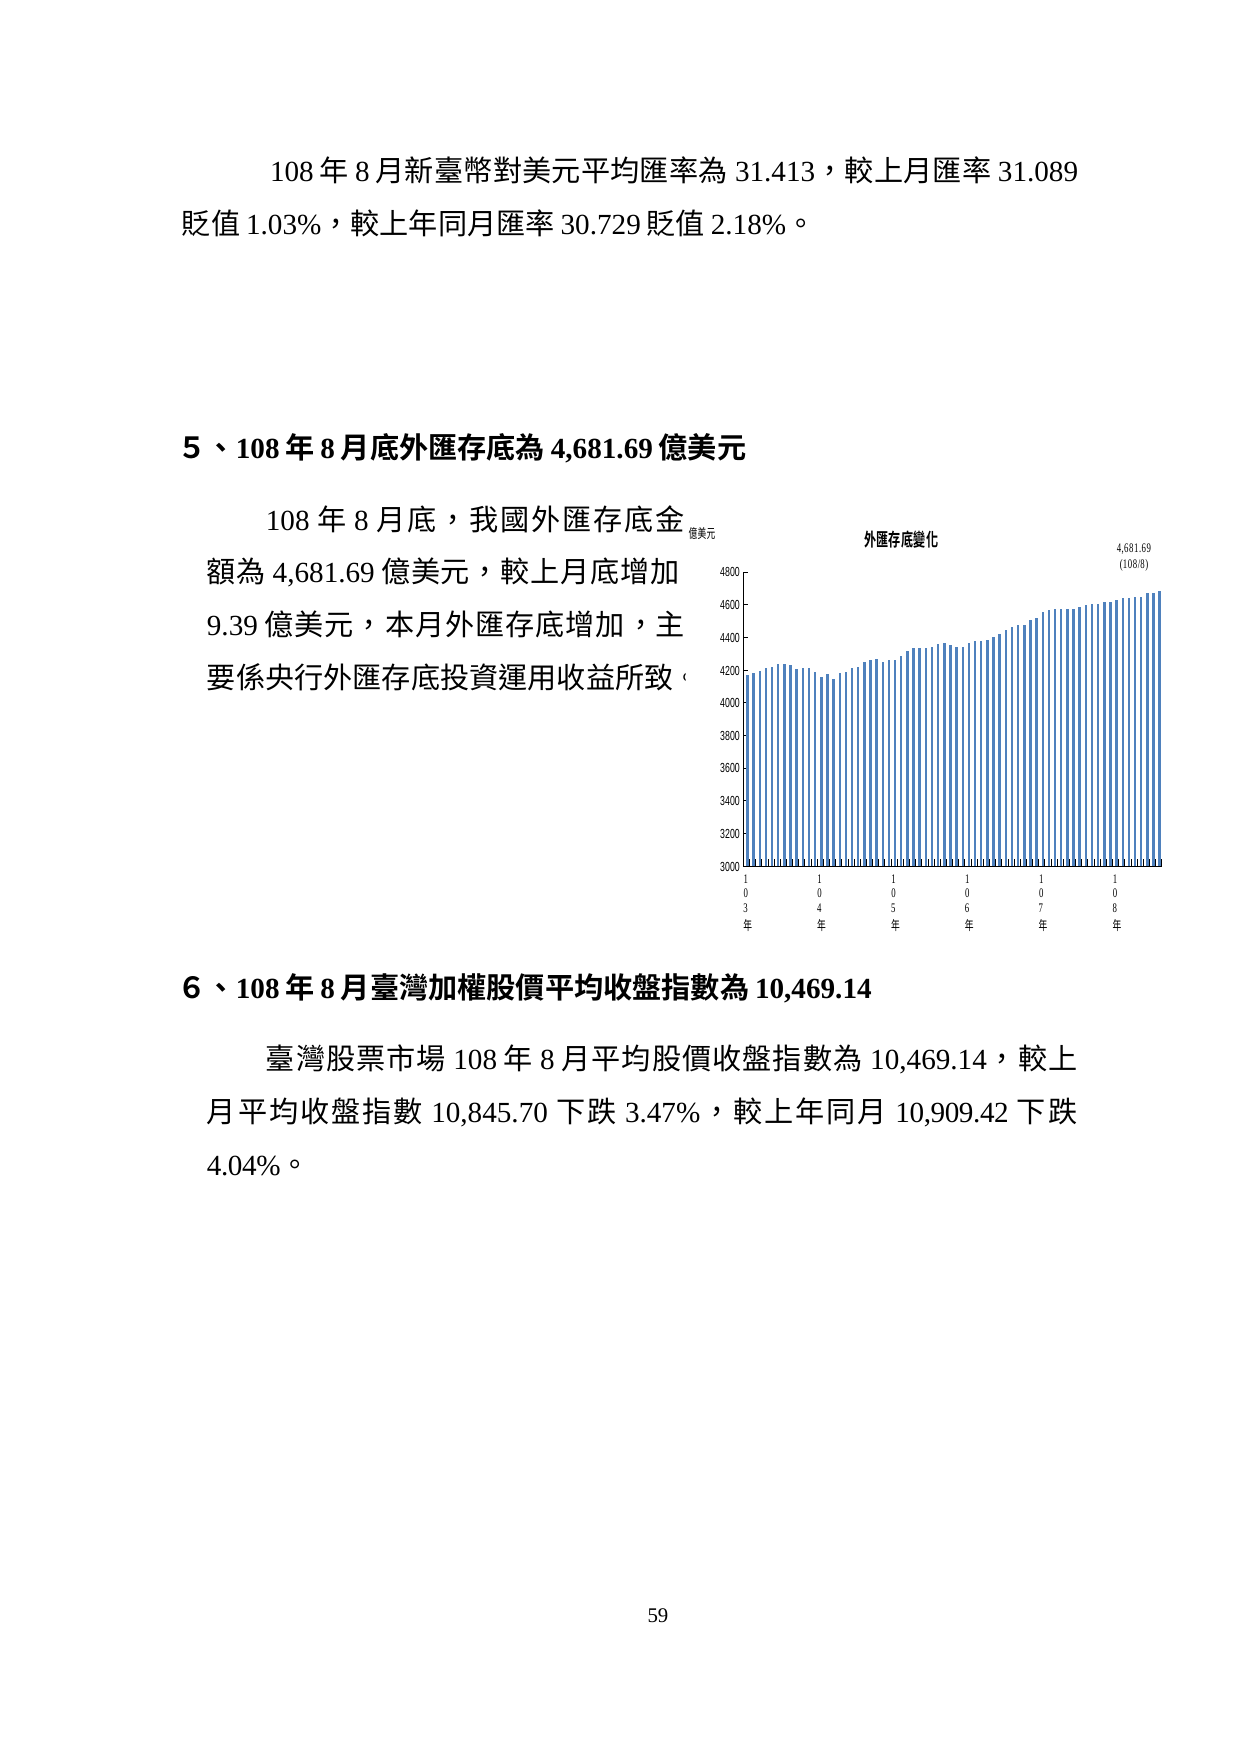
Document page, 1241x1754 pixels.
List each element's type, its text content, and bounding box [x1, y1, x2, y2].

text 108年8月底，我國外匯存底金額為4,681.69億美元，較上月底增加9.39億美元，本月外匯存底增加，主要係央行外匯存底投資運用收益所致。 [207, 496, 1078, 697]
text ５、108年8月底外匯存底為4,681.69億美元 [177, 424, 1063, 467]
text 108年8月新臺幣對美元平均匯率為31.413，較上月匯率31.089貶值1.03%，較上年同月匯率30.729貶值2.18%。 [182, 148, 1078, 243]
text ６、108年8月臺灣加權股價平均收盤指數為10,469.14 [177, 964, 1078, 1007]
text 臺灣股票市場108年8月平均股價收盤指數為10,469.14，較上月平均收盤指數10,845.70下跌3.47%，較上年同月10,909.42下跌4.04%。 [207, 1036, 1078, 1184]
